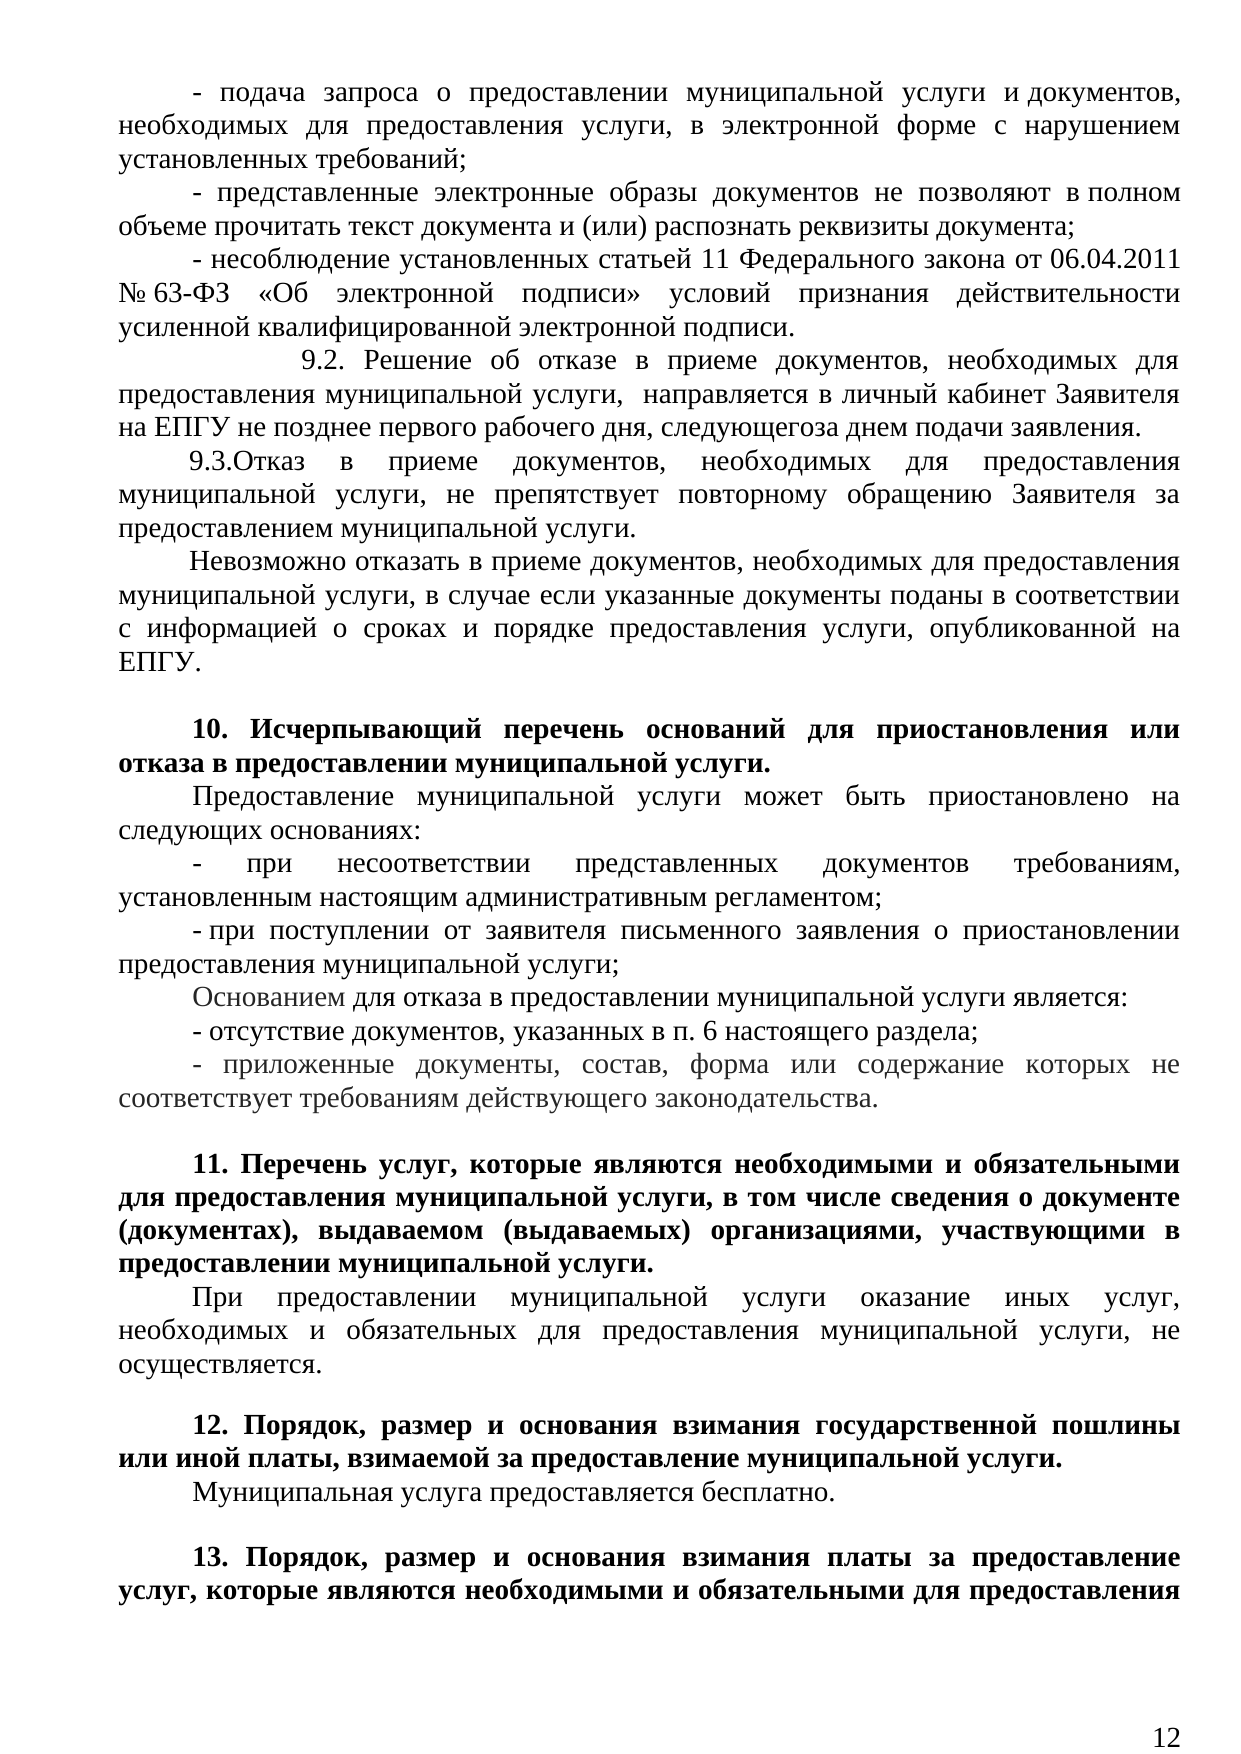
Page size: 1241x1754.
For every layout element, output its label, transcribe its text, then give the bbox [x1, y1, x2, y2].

title - отсутствие документов, указанных в п. 6 настоящего раздела; [118, 1013, 1181, 1047]
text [118, 1540, 1181, 1606]
text 11. Перечень услуг, которые являются необходимыми и обязательными для предоставления муниципальной услуги, в том числе сведения о документе (документах), выдаваемом (выдаваемых) организациями, участвующими в предоставлении муниципальной услуги. [118, 1147, 1181, 1279]
text 9.3.Отказ в приеме документов, необходимых для предоставления муниципальной услуги, не препятствует повторному обращению Заявителя за предоставлением муниципальной услуги. [118, 443, 1181, 543]
text - подача запроса о предоставлении муниципальной услуги и документов, необходимых для предоставления услуги, в электронной форме с нарушением установленных требований; [118, 74, 1181, 174]
text - при несоответствии представленных документов требованиям, установленным настоящим административным регламентом; [118, 845, 1181, 912]
text 9.2. Решение об отказе в приеме документов, необходимых для предоставления муниципальной услуги, направляется в личный кабинет Заявителя на ЕПГУ не позднее первого рабочего дня, следующегоза днем подачи заявления. [118, 342, 1181, 443]
text - представленные электронные образы документов не позволяют в полном объеме прочитать текст документа и (или) распознать реквизиты документа; [118, 174, 1181, 242]
text - несоблюдение установленных статьей 11 Федерального закона от 06.04.2011 № 63-ФЗ «Об электронной подписи» условий признания действительности усиленной квалифицированной электронной подписи. [118, 242, 1181, 342]
text - при поступлении от заявителя письменного заявления о приостановлении предоставления муниципальной услуги; [118, 912, 1181, 979]
text Предоставление муниципальной услуги может быть приостановлено на следующих основаниях: [118, 778, 1181, 845]
text Невозможно отказать в приеме документов, необходимых для предоставления муниципальной услуги, в случае если указанные документы поданы в соответствии с информацией о сроках и порядке предоставления услуги, опубликованной на ЕПГУ. [118, 543, 1181, 678]
title Основанием для отказа в предоставлении муниципальной услуги является: [118, 979, 1181, 1013]
title - приложенные документы, состав, форма или содержание которых не соответствует требованиям действующего законодательства. [118, 1047, 1181, 1114]
text Муниципальная услуга предоставляется бесплатно. [118, 1474, 1181, 1507]
text При предоставлении муниципальной услуги оказание иных услуг, необходимых и обязательных для предоставления муниципальной услуги, не осуществляется. [118, 1279, 1181, 1379]
text 12. Порядок, размер и основания взимания государственной пошлины или иной платы, взимаемой за предоставление муниципальной услуги. [118, 1408, 1181, 1474]
text 10. Исчерпывающий перечень оснований для приостановления или отказа в предоставлении муниципальной услуги. [118, 711, 1181, 778]
